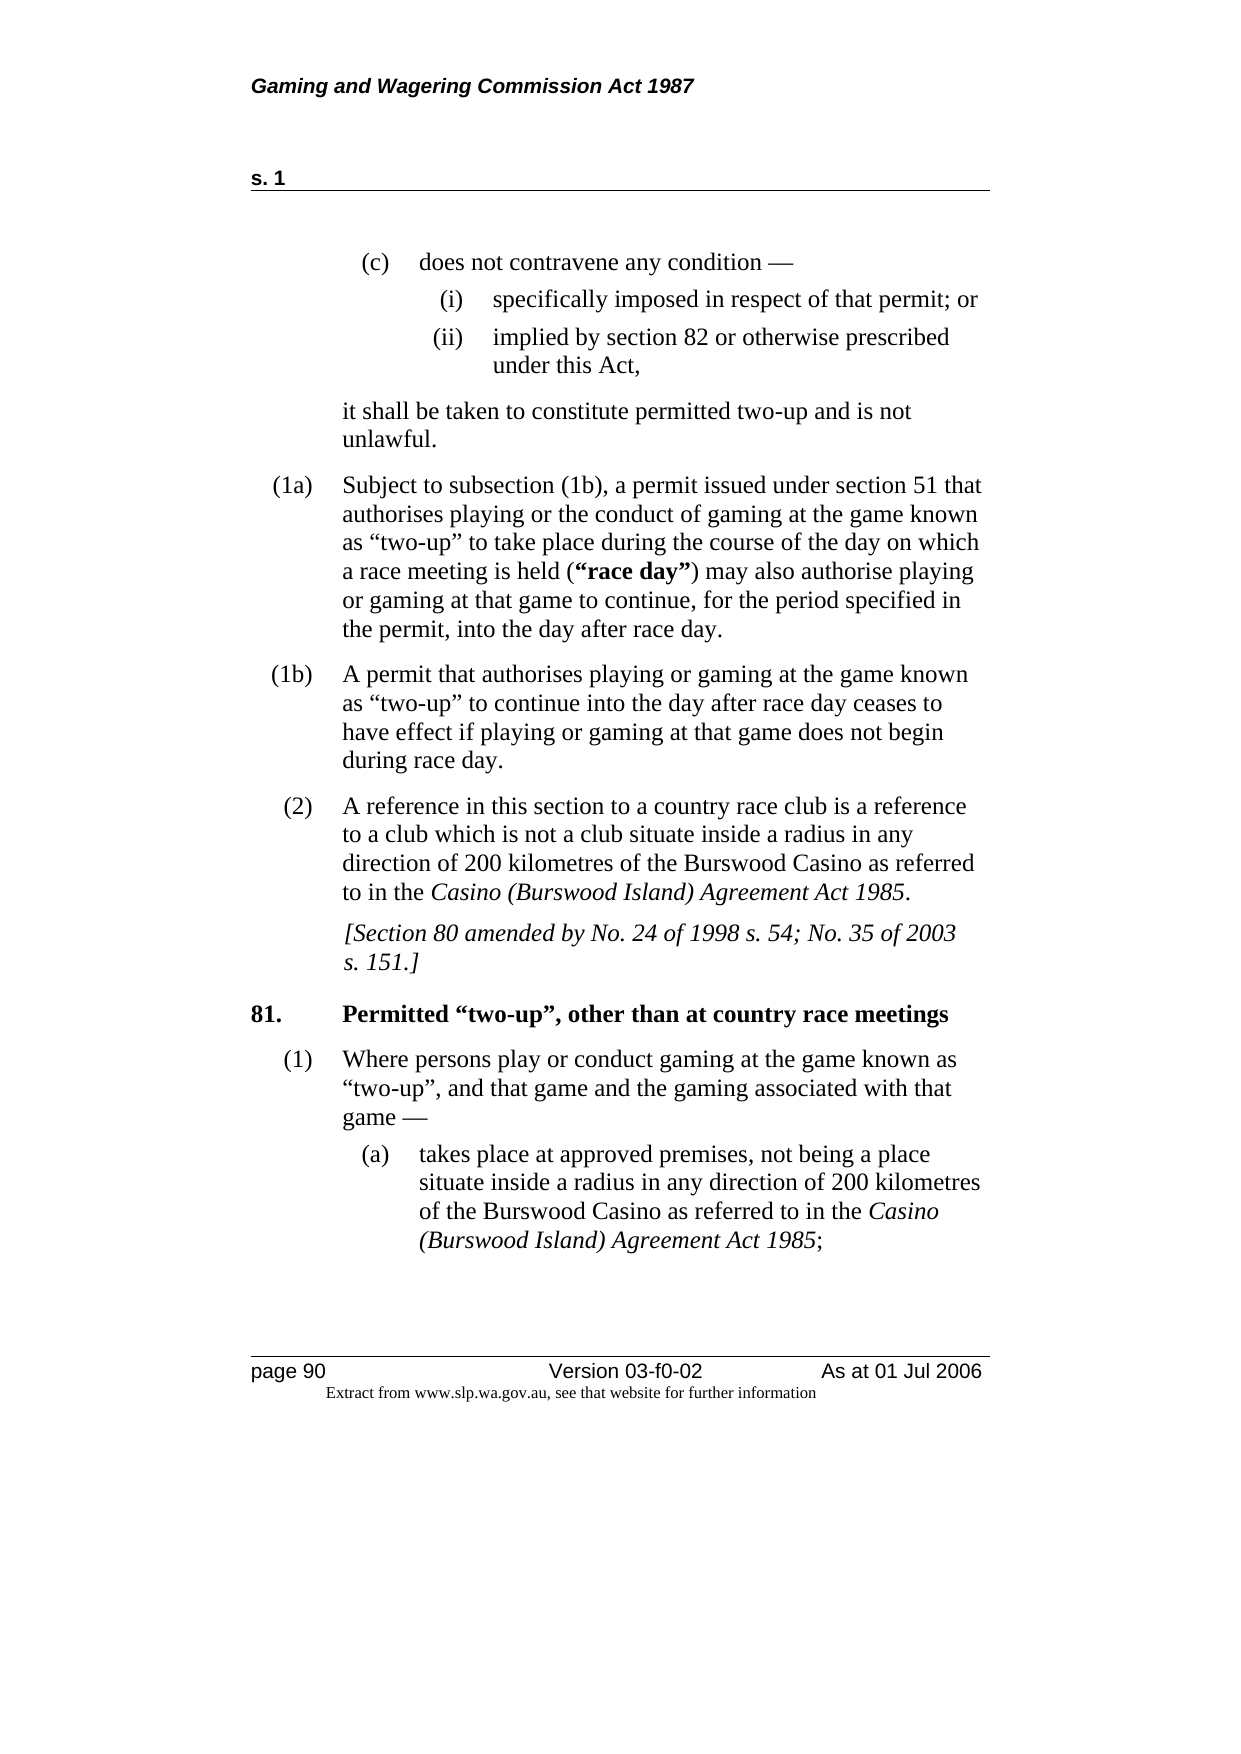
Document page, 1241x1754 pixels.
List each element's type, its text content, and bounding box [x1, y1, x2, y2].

text [Section 80 amended by No. 24 of 1998 s. 54; No. 35 of 2003 s. 151.] [251, 918, 990, 976]
text (1) Where persons play or conduct gaming at the game known as “two-up”, and that game and the gaming associated with that game — [251, 1044, 990, 1130]
text (a) takes place at approved premises, not being a place situate inside a radius in any direction of 200 kilometres of the Burswood Casino as referred to in the Casino (Burswood Island) Agreement Act 1985; [251, 1139, 990, 1254]
text (i) specifically imposed in respect of that permit; or [251, 284, 990, 313]
text (ii) implied by section 82 or otherwise prescribed under this Act, [251, 322, 990, 379]
text (1b) A permit that authorises playing or gaming at the game known as “two-up” to continue into the day after race day ceases to have effect if playing or gaming at that game does not begin during race day. [251, 659, 990, 774]
text it shall be taken to constitute permitted two-up and is not unlawful. [251, 396, 990, 453]
subtitle 81. Permitted “two-up”, other than at country race meetings [251, 999, 990, 1027]
text (c) does not contravene any condition — [251, 247, 990, 276]
text (2) A reference in this section to a country race club is a reference to a club which is not a club situate inside a radius in any direction of 200 kilometres of the Burswood Casino as referred to in the Casino (Burswood Island) Agreement Act 1985. [251, 791, 990, 906]
text (1a) Subject to subsection (1b), a permit issued under section 51 that authorises playing or the conduct of gaming at the game known as “two-up” to take place during the course of the day on which a race meeting is held (“race day”) may also authorise playing or gaming at that game to continue, for the period specified in the permit, into the day after race day. [251, 470, 990, 642]
